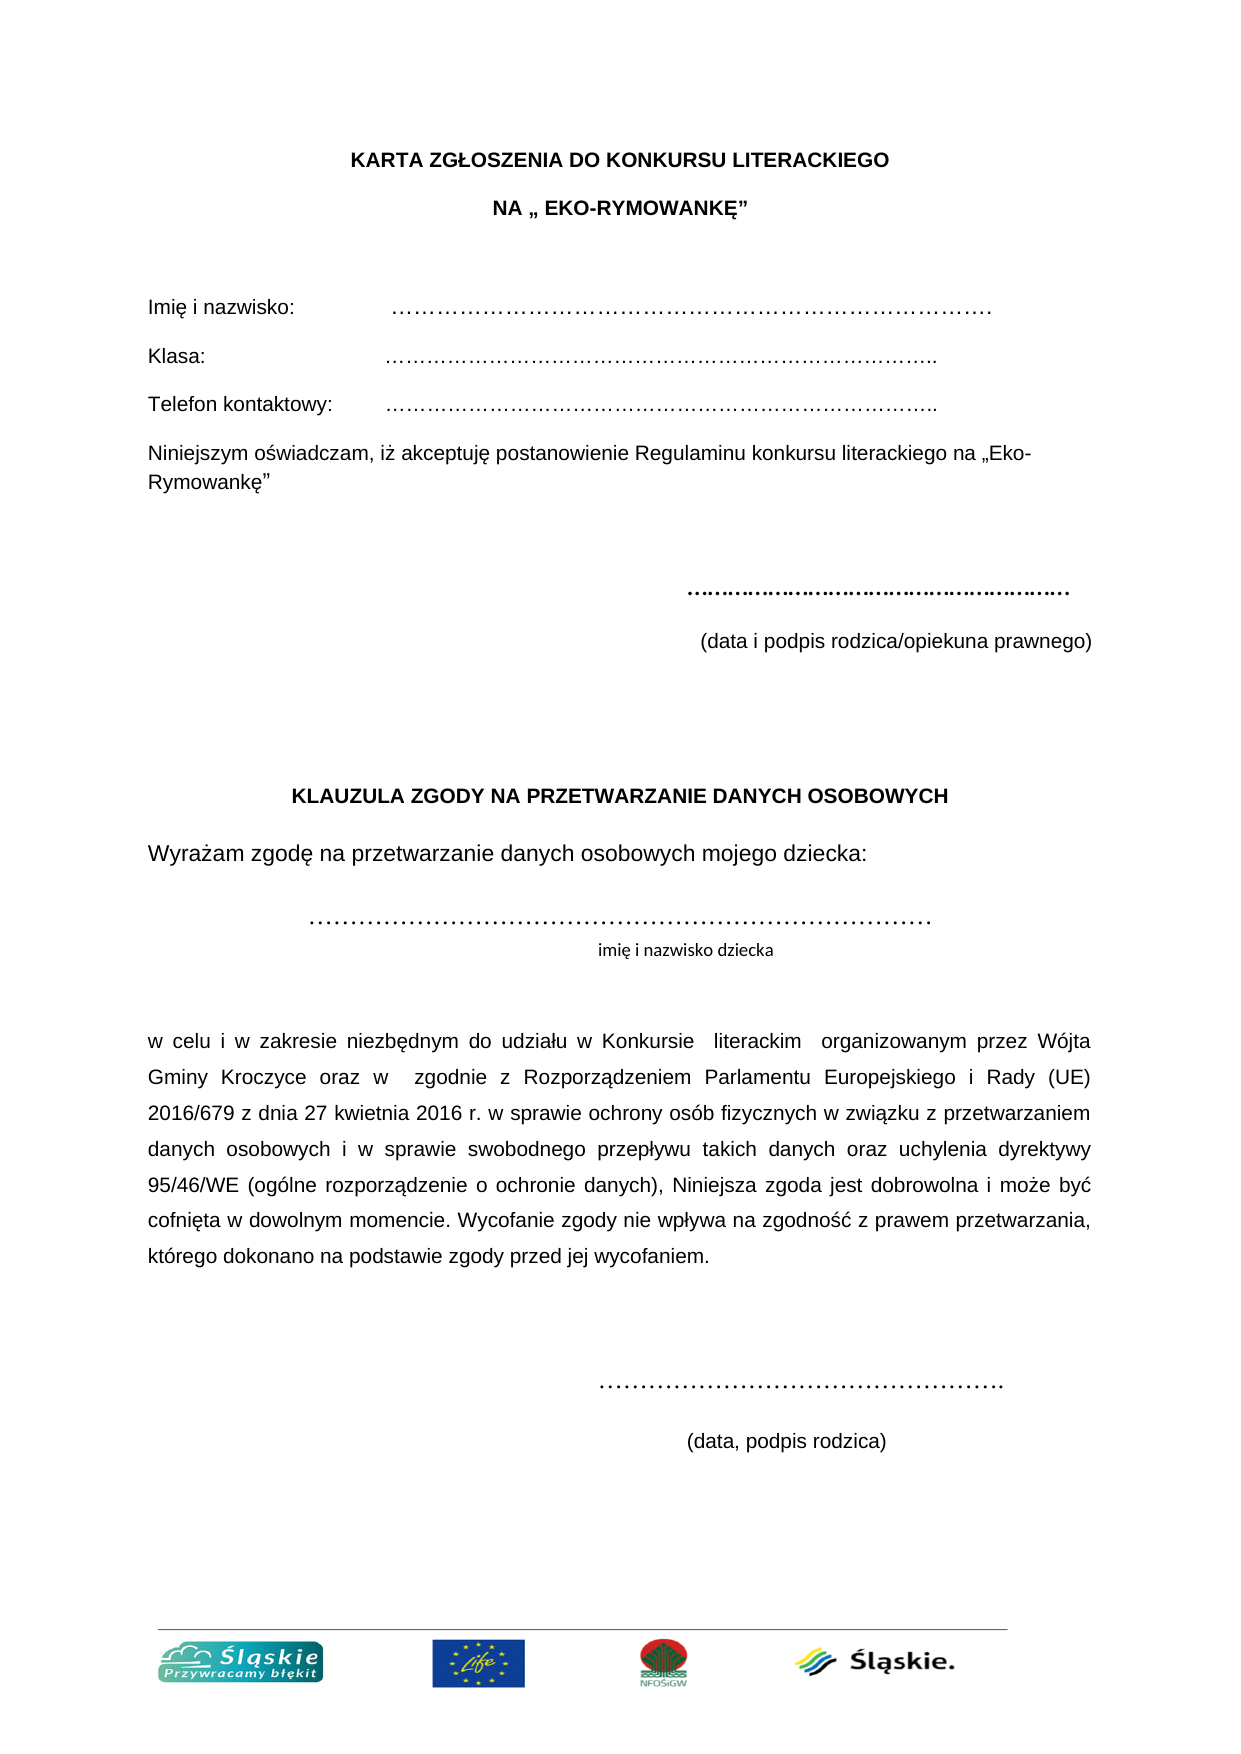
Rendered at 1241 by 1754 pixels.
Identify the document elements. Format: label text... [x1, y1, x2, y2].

text ………………………………………………… [148, 567, 1093, 603]
text NA „ EKO-RYMOWANKĘ” [148, 196, 1093, 220]
text ………………………………………………………………… [148, 901, 1093, 929]
text Wyrażam zgodę na przetwarzanie danych osobowych mojego dziecka: [148, 840, 1093, 867]
text (data, podpis rodzica) [148, 1429, 1093, 1453]
text KARTA ZGŁOSZENIA DO KONKURSU LITERACKIEGO [148, 148, 1093, 172]
text Telefon kontaktowy: …………………………………………………………………….. [148, 392, 1093, 416]
text (data i podpis rodzica/opiekuna prawnego) [148, 629, 1093, 653]
text KLAUZULA ZGODY NA PRZETWARZANIE DANYCH OSOBOWYCH [148, 784, 1093, 808]
text Klasa: …………………………………………………………………….. [148, 344, 1093, 368]
text w celu i w zakresie niezbędnym do udziału w Konkursie literackim organizowanym przez Wójta Gminy Kroczyce oraz w zgodnie z Rozporządzeniem Parlamentu Europejskiego i Rady (UE) 2016/679 z dnia 27 kwietnia 2016 r. w sprawie ochrony osób fizycznych w związku z przetwarzaniem danych osobowych i w sprawie swobodnego przepływu takich danych oraz uchylenia dyrektywy 95/46/WE (ogólne rozporządzenie o ochronie danych), Niniejsza zgoda jest dobrowolna i może być cofnięta w dowolnym momencie. Wycofanie zgody nie wpływa na zgodność z prawem przetwarzania, którego dokonano na podstawie zgody przed jej wycofaniem. [148, 1029, 1093, 1268]
text Niniejszym oświadczam, iż akceptuję postanowienie Regulaminu konkursu literackiego na „Eko- Rymowankę” [148, 440, 1093, 494]
text Imię i nazwisko: ……………………………………………………………………. [148, 293, 1093, 319]
text …………………………………………. [148, 1365, 1093, 1394]
